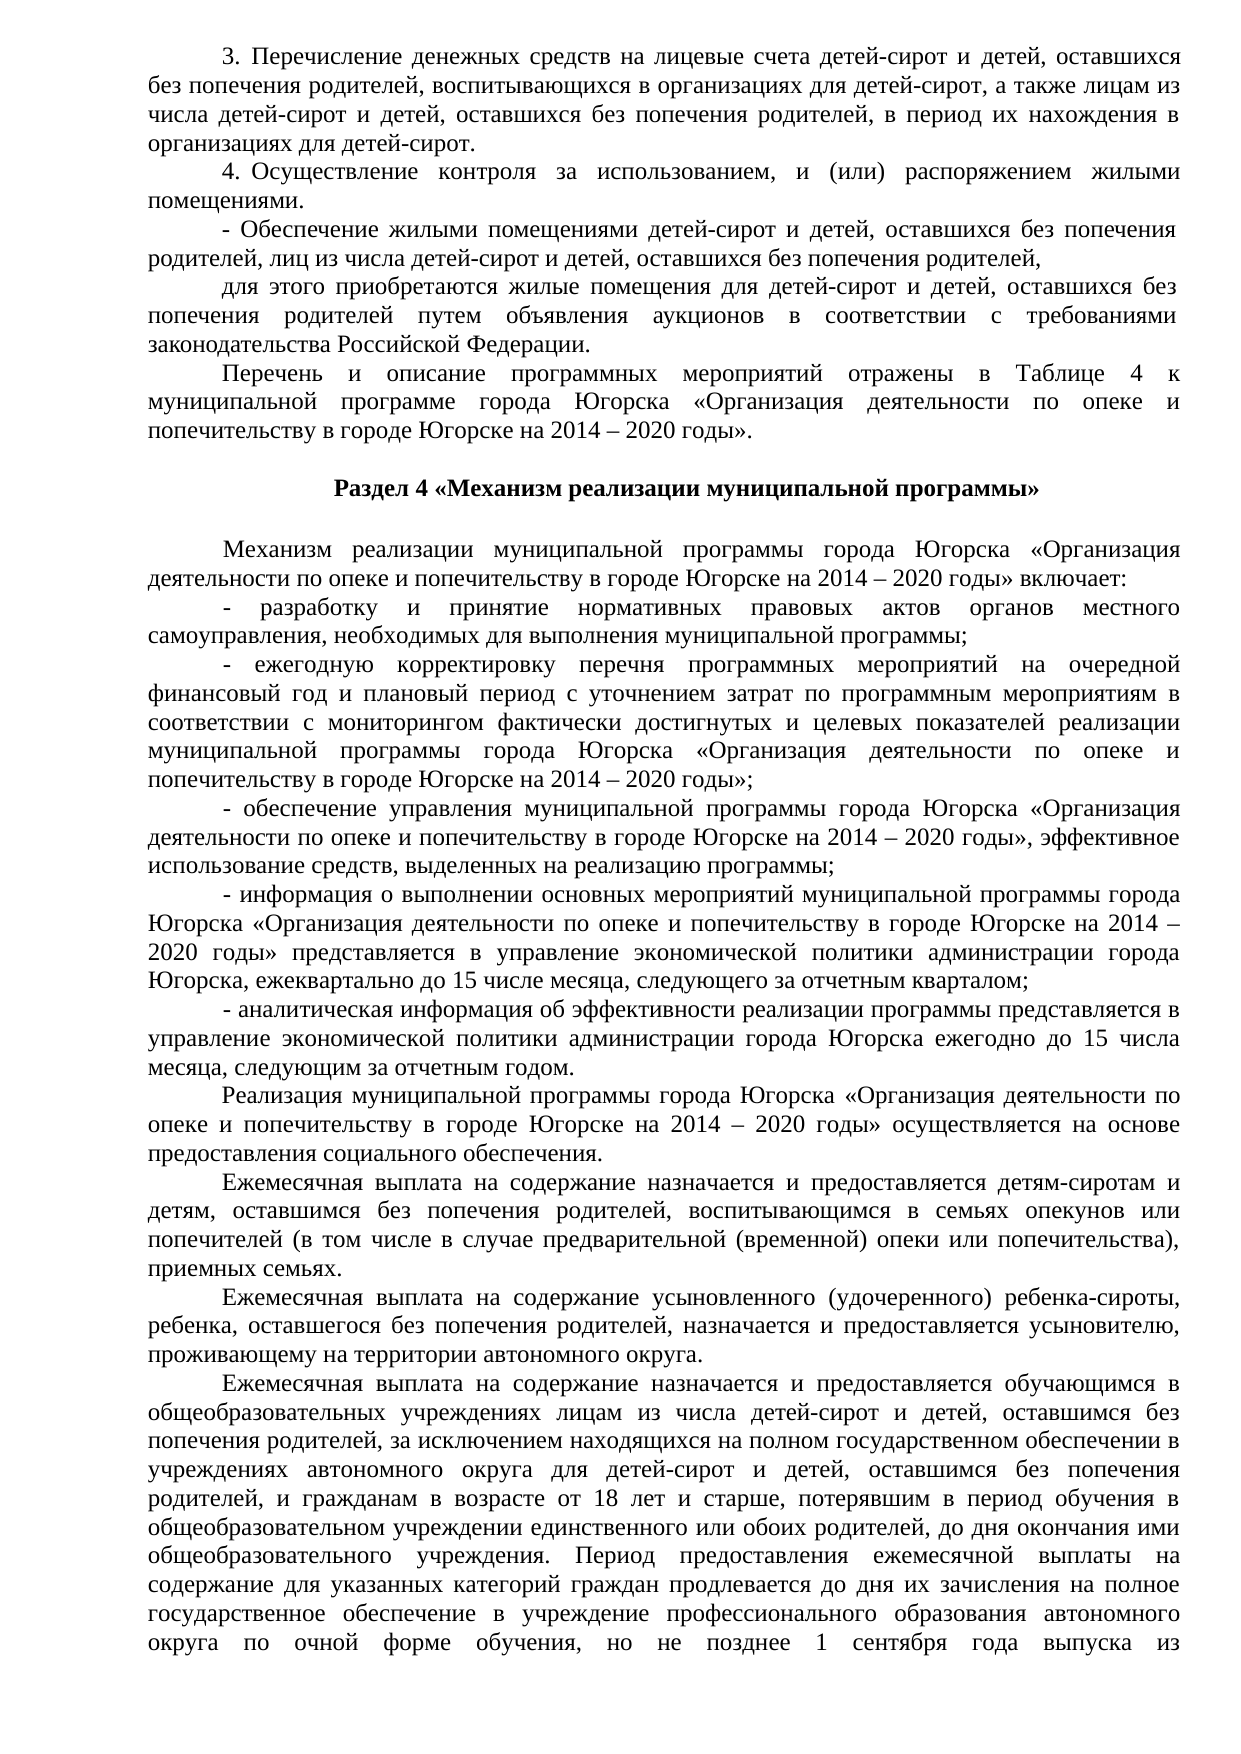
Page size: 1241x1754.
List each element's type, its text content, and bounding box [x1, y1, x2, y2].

text - Обеспечение жилыми помещениями детей-сирот и детей, оставшихся без попечения родителей, лиц из числа детей-сирот и детей, оставшихся без попечения родителей, [148, 214, 1178, 271]
text Реализация муниципальной программы города Югорска «Организация деятельности по опеке и попечительству в городе Югорске на 2014 – 2020 годы» осуществляется на основе предоставления социального обеспечения. [148, 1081, 1181, 1167]
list Перечисление денежных средств на лицевые счета детей-сирот и детей, оставшихся без попечения родителей, воспитывающихся в организациях для детей-сирот, а также лицам из числа детей-сирот и детей, оставшихся без попечения родителей, в период их нахождения в организациях для детей-сирот. [148, 41, 1181, 156]
text - разработку и принятие нормативных правовых актов органов местного самоуправления, необходимых для выполнения муниципальной программы; [148, 592, 1181, 649]
text Ежемесячная выплата на содержание усыновленного (удочеренного) ребенка-сироты, ребенка, оставшегося без попечения родителей, назначается и предоставляется усыновителю, проживающему на территории автономного округа. [148, 1282, 1181, 1368]
list Осуществление контроля за использованием, и (или) распоряжением жилыми помещениями. [148, 156, 1181, 214]
text - обеспечение управления муниципальной программы города Югорска «Организация деятельности по опеке и попечительству в городе Югорске на 2014 – 2020 годы», эффективное использование средств, выделенных на реализацию программы; [148, 793, 1181, 879]
text Ежемесячная выплата на содержание назначается и предоставляется детям-сиротам и детям, оставшимся без попечения родителей, воспитывающимся в семьях опекунов или попечителей (в том числе в случае предварительной (временной) опеки или попечительства), приемных семьях. [148, 1167, 1181, 1282]
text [148, 1368, 1181, 1656]
text - ежегодную корректировку перечня программных мероприятий на очередной финансовый год и плановый период с уточнением затрат по программным мероприятиям в соответствии с мониторингом фактически достигнутых и целевых показателей реализации муниципальной программы города Югорска «Организация деятельности по опеке и попечительству в городе Югорске на 2014 – 2020 годы»; [148, 649, 1181, 793]
text для этого приобретаются жилые помещения для детей-сирот и детей, оставшихся без попечения родителей путем объявления аукционов в соответствии с требованиями законодательства Российской Федерации. [148, 271, 1178, 358]
text Раздел 4 «Механизм реализации муниципальной программы» [148, 473, 1181, 501]
text Механизм реализации муниципальной программы города Югорска «Организация деятельности по опеке и попечительству в городе Югорске на 2014 – 2020 годы» включает: [148, 534, 1181, 592]
text Перечень и описание программных мероприятий отражены в Таблице 4 к муниципальной программе города Югорска «Организация деятельности по опеке и попечительству в городе Югорске на 2014 – 2020 годы». [148, 358, 1181, 444]
text - аналитическая информация об эффективности реализации программы представляется в управление экономической политики администрации города Югорска ежегодно до 15 числа месяца, следующим за отчетным годом. [148, 994, 1181, 1081]
text - информация о выполнении основных мероприятий муниципальной программы города Югорска «Организация деятельности по опеке и попечительству в городе Югорске на 2014 – 2020 годы» представляется в управление экономической политики администрации города Югорска, ежеквартально до 15 числе месяца, следующего за отчетным кварталом; [148, 879, 1181, 994]
